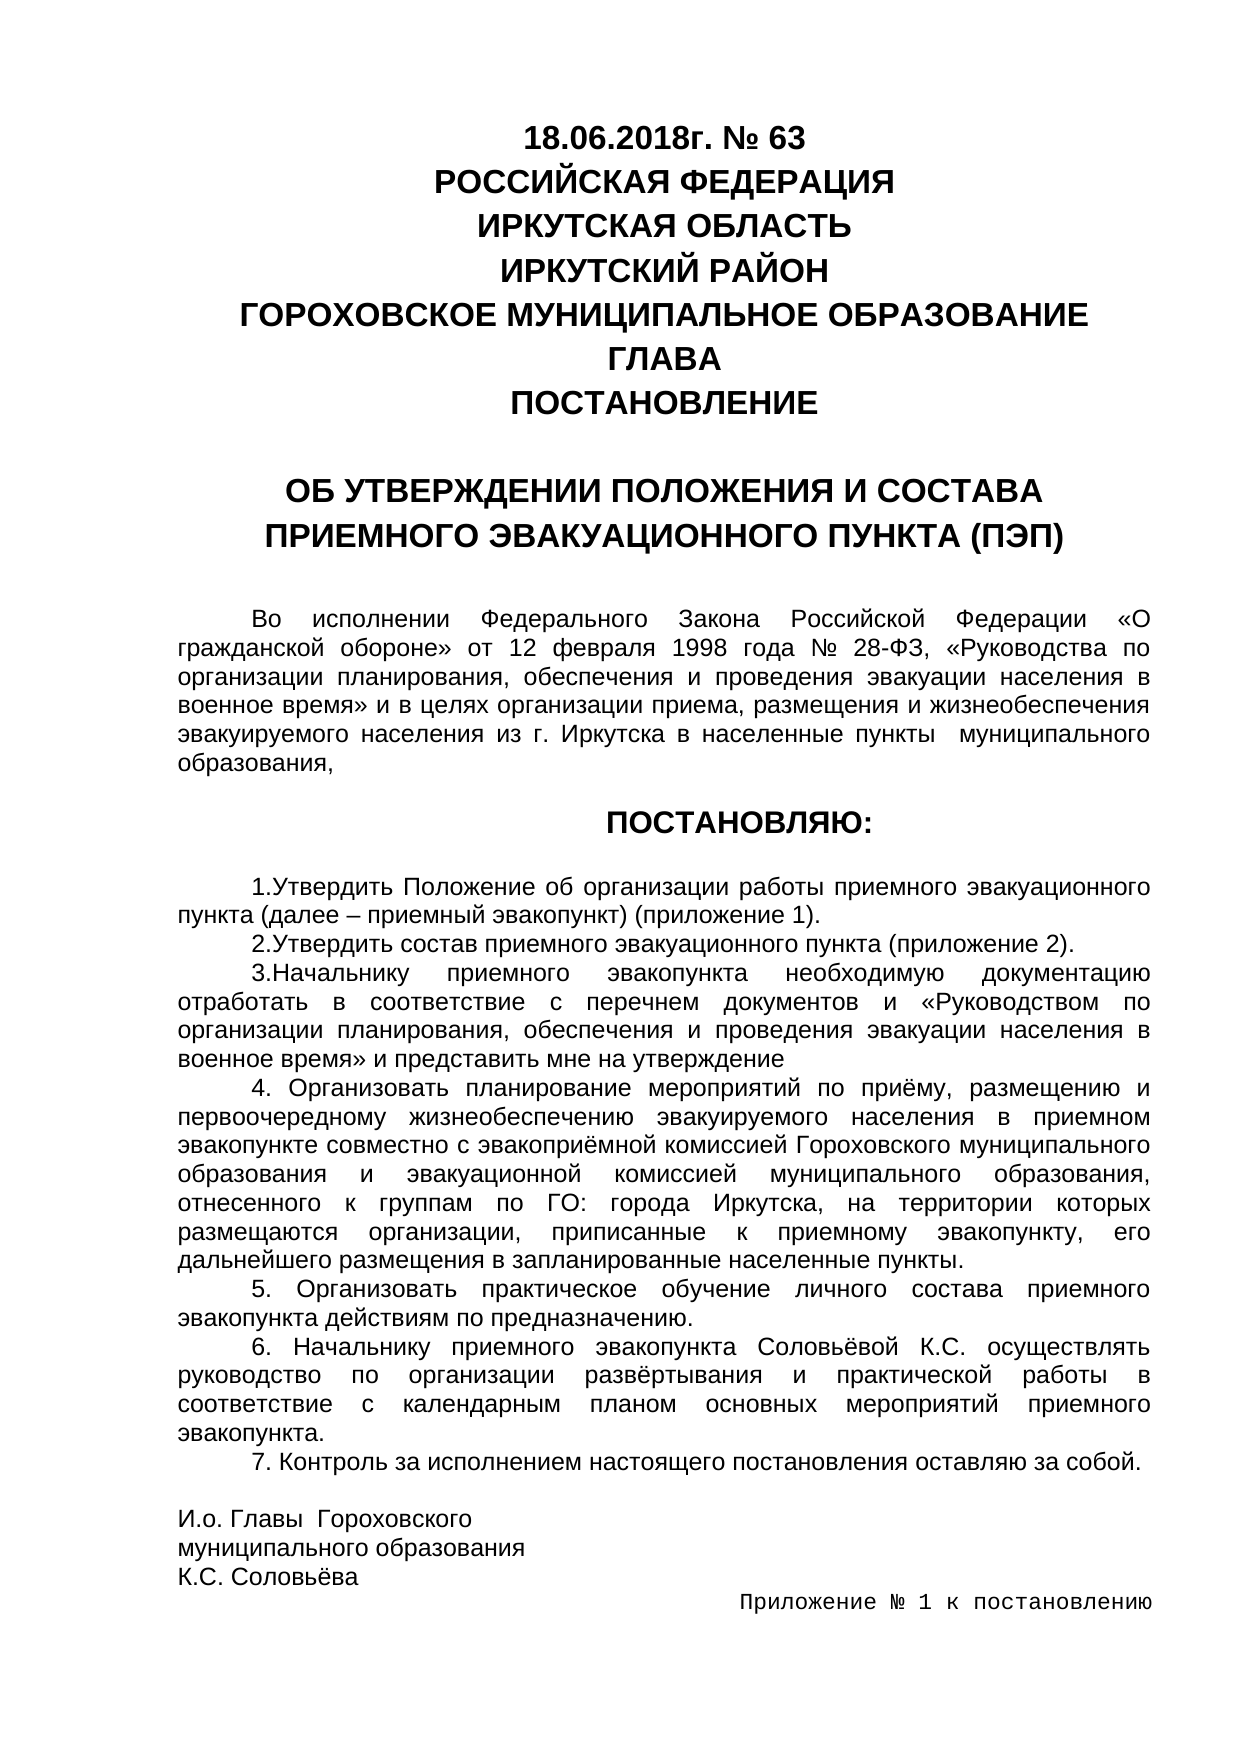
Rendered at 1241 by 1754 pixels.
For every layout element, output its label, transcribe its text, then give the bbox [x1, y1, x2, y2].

text Во исполнении Федерального Закона Российской Федерации «О гражданской обороне» от 12 февраля 1998 года № 28-ФЗ, «Руководства по организации планирования, обеспечения и проведения эвакуации населения в военное время» и в целях организации приема, размещения и жизнеобеспечения эвакуируемого населения из г. Иркутска в населенные пункты муниципального образования, [177, 604, 1152, 776]
text 1.Утвердить Положение об организации работы приемного эвакуационного пункта (далее – приемный эвакопункт) (приложение 1). [177, 872, 1152, 929]
text ГЛАВА [177, 339, 1152, 377]
text 4. Организовать планирование мероприятий по приёму, размещению и первоочередному жизнеобеспечению эвакуируемого населения в приемном эвакопункте совместно с эвакоприёмной комиссией Гороховского муниципального образования и эвакуационной комиссией муниципального образования, отнесенного к группам по ГО: города Иркутска, на территории которых размещаются организации, приписанные к приемному эвакопункту, его дальнейшего размещения в запланированные населенные пункты. [177, 1073, 1152, 1274]
text 18.06.2018г. № 63 [177, 118, 1152, 157]
text 7. Контроль за исполнением настоящего постановления оставляю за собой. [177, 1447, 1152, 1475]
text муниципального образования [177, 1533, 1152, 1562]
text 2.Утвердить состав приемного эвакуационного пункта (приложение 2). [177, 929, 1152, 958]
text К.С. Соловьёва [177, 1562, 1152, 1590]
text РОССИЙСКАЯ ФЕДЕРАЦИЯ [177, 162, 1152, 201]
text ГОРОХОВСКОЕ МУНИЦИПАЛЬНОЕ ОБРАЗОВАНИЕ [177, 295, 1152, 333]
text И.о. Главы Гороховского [177, 1504, 1152, 1533]
text ИРКУТСКИЙ РАЙОН [177, 251, 1152, 289]
text Приложение № 1 к постановлению [177, 1590, 1152, 1616]
text ПОСТАНОВЛЕНИЕ [177, 383, 1152, 422]
text ПОСТАНОВЛЯЮ: [252, 804, 1152, 840]
text ОБ УТВЕРЖДЕНИИ ПОЛОЖЕНИЯ И СОСТАВА ПРИЕМНОГО ЭВАКУАЦИОННОГО ПУНКТА (ПЭП) [177, 471, 1152, 554]
text 3.Начальнику приемного эвакопункта необходимую документацию отработать в соответствие с перечнем документов и «Руководством по организации планирования, обеспечения и проведения эвакуации населения в военное время» и представить мне на утверждение [177, 958, 1152, 1073]
text ИРКУТСКАЯ ОБЛАСТЬ [177, 206, 1152, 245]
text 5. Организовать практическое обучение личного состава приемного эвакопункта действиям по предназначению. [177, 1274, 1152, 1332]
text 6. Начальнику приемного эвакопункта Соловьёвой К.С. осуществлять руководство по организации развёртывания и практической работы в соответствие с календарным планом основных мероприятий приемного эвакопункта. [177, 1332, 1152, 1447]
